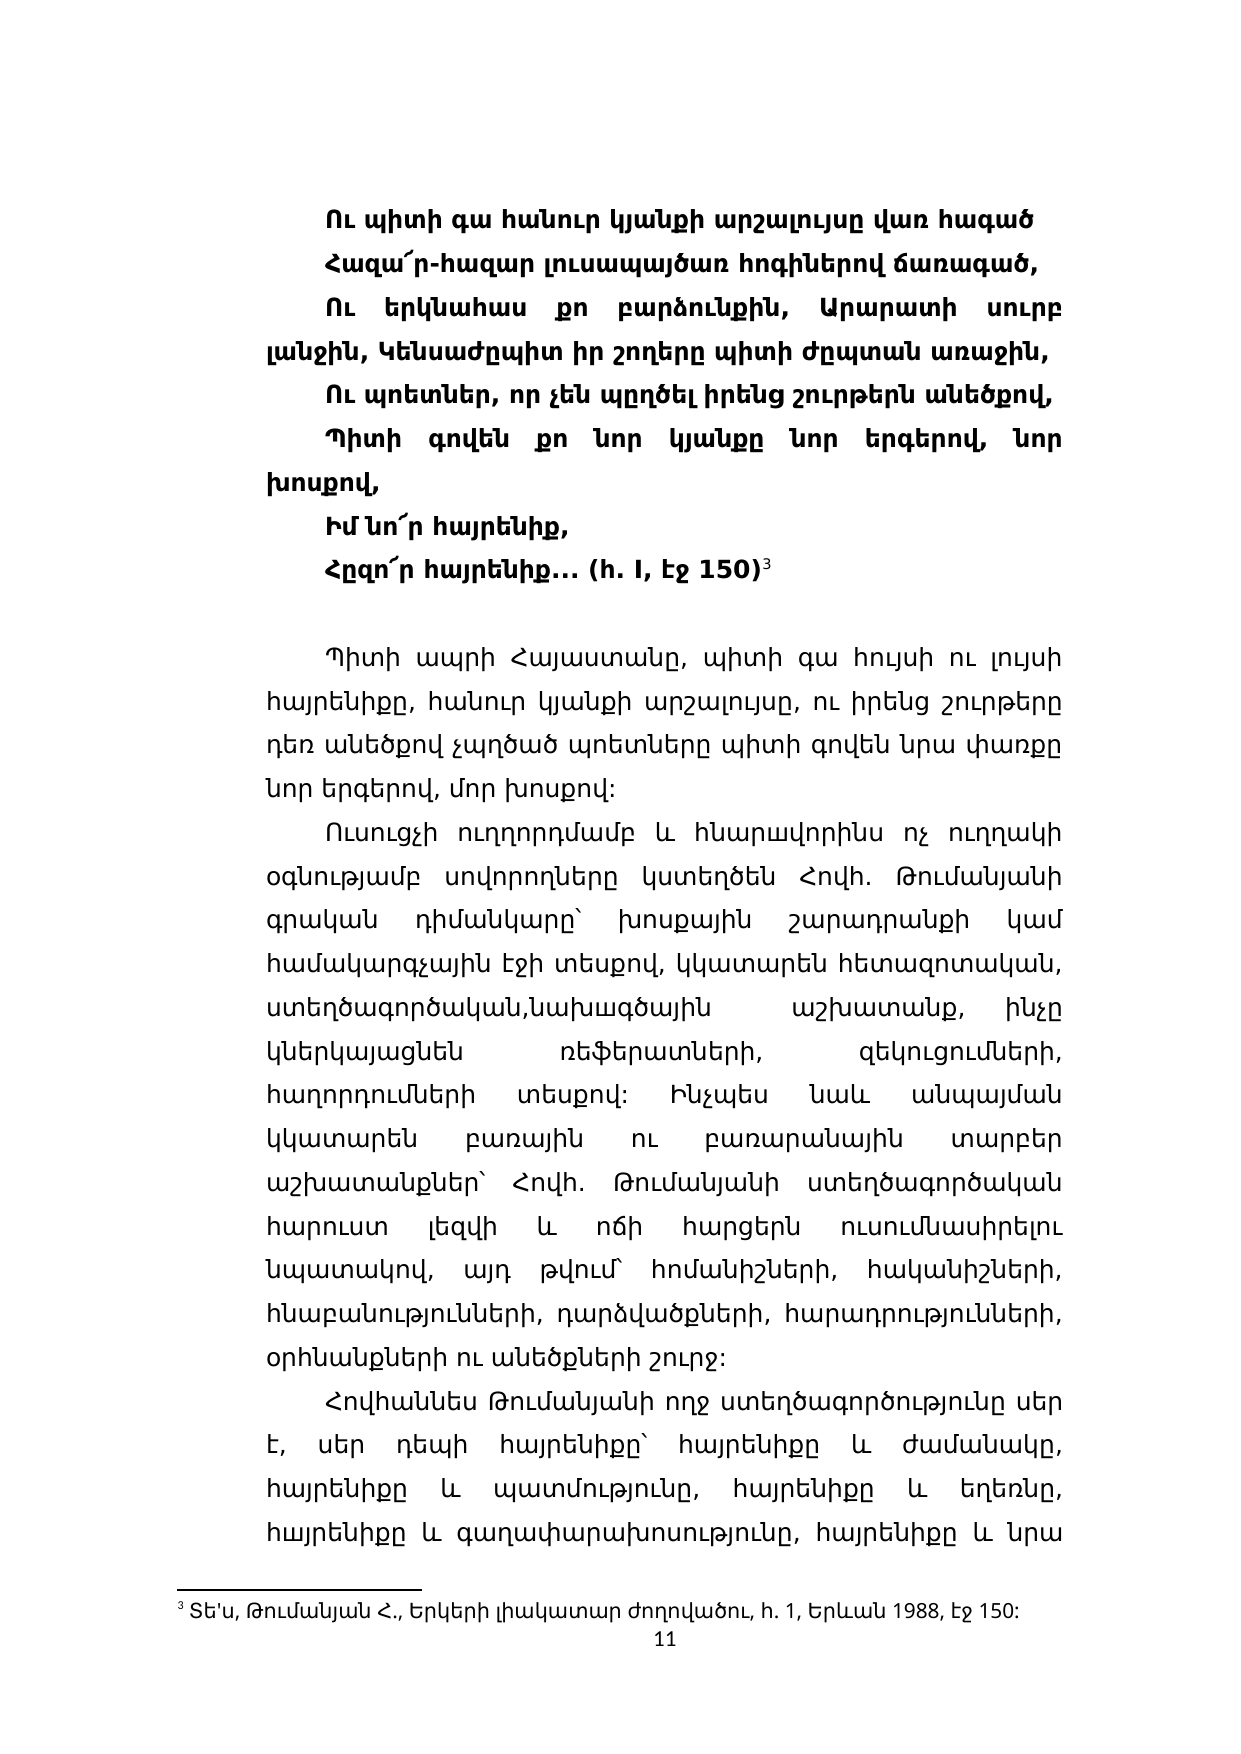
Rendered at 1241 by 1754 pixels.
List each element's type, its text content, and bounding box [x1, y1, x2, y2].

text Հազա՜ր-հազար լուսապայծառ հոգիներով ճառագած, [266, 249, 1063, 278]
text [266, 1387, 1063, 1547]
text Իմ նո՜ր հայրենիք, [266, 512, 1063, 541]
text Ուսուցչի ուղղորդմամբ և հնարшվորինս ոչ ուղղակի оգնությամբ սովորողները կստեղծեն Հովհ. Թումանյանի գրական դիմանկարը՝ խոսքային շարադրանքի կամ համակարգչային էջի տեսքով, կկատարեն հետազոտական, ստեղծագործական,նախшգծային աշխատանք, ինչը կներկայացնեն ռեֆերատների, զեկուցումների, հաղորդումների տեսքով: Ինչպես նաև անպայման կկատարեն բառային ու բառարանային տարբեր աշխատանքներ՝ Հովհ. Թումանյանի ստեղծագործական հարուստ լեզվի և ոճի հարցերն ուսումնասիրելու նպատակով, այդ թվում՝ հոմանիշների, հականիշների, հնաբանությունների, դարձվածքների, հարադրությունների, оրհնանքների ու անեծքների շուրջ: [266, 818, 1063, 1372]
text Ու երկնահաս քո բարձունքին, Արարատի սուրբ լանջին, Կենսաժըպիտ իր շողերը պիտի ժըպտան առաջին, [266, 293, 1063, 366]
text Հըզո՜ր հայրենիք... (հ. I, էջ 150) [266, 556, 1063, 585]
text Պիտի գովեն քո նոր կյանքը նոր երգերով, նոր խոսքով, [266, 424, 1063, 497]
text Ու պիտի գա հանուր կյանքի արշալույսը վառ հագած [266, 206, 1063, 235]
text Պիտի ապրի Հայաստանը, պիտի գա հույսի ու լույսի հայրենիքը, հանուր կյանքի արշալույսը, ու իրենց շուրթերը դեռ անեծքով չպղծած պոետները պիտի գովեն նրա փառքը նոր երգերով, մոր խոսքով: [266, 643, 1063, 803]
text Ու պոետներ, որ չեն պըղծել իրենց շուրթերն անեծքով, [266, 381, 1063, 410]
